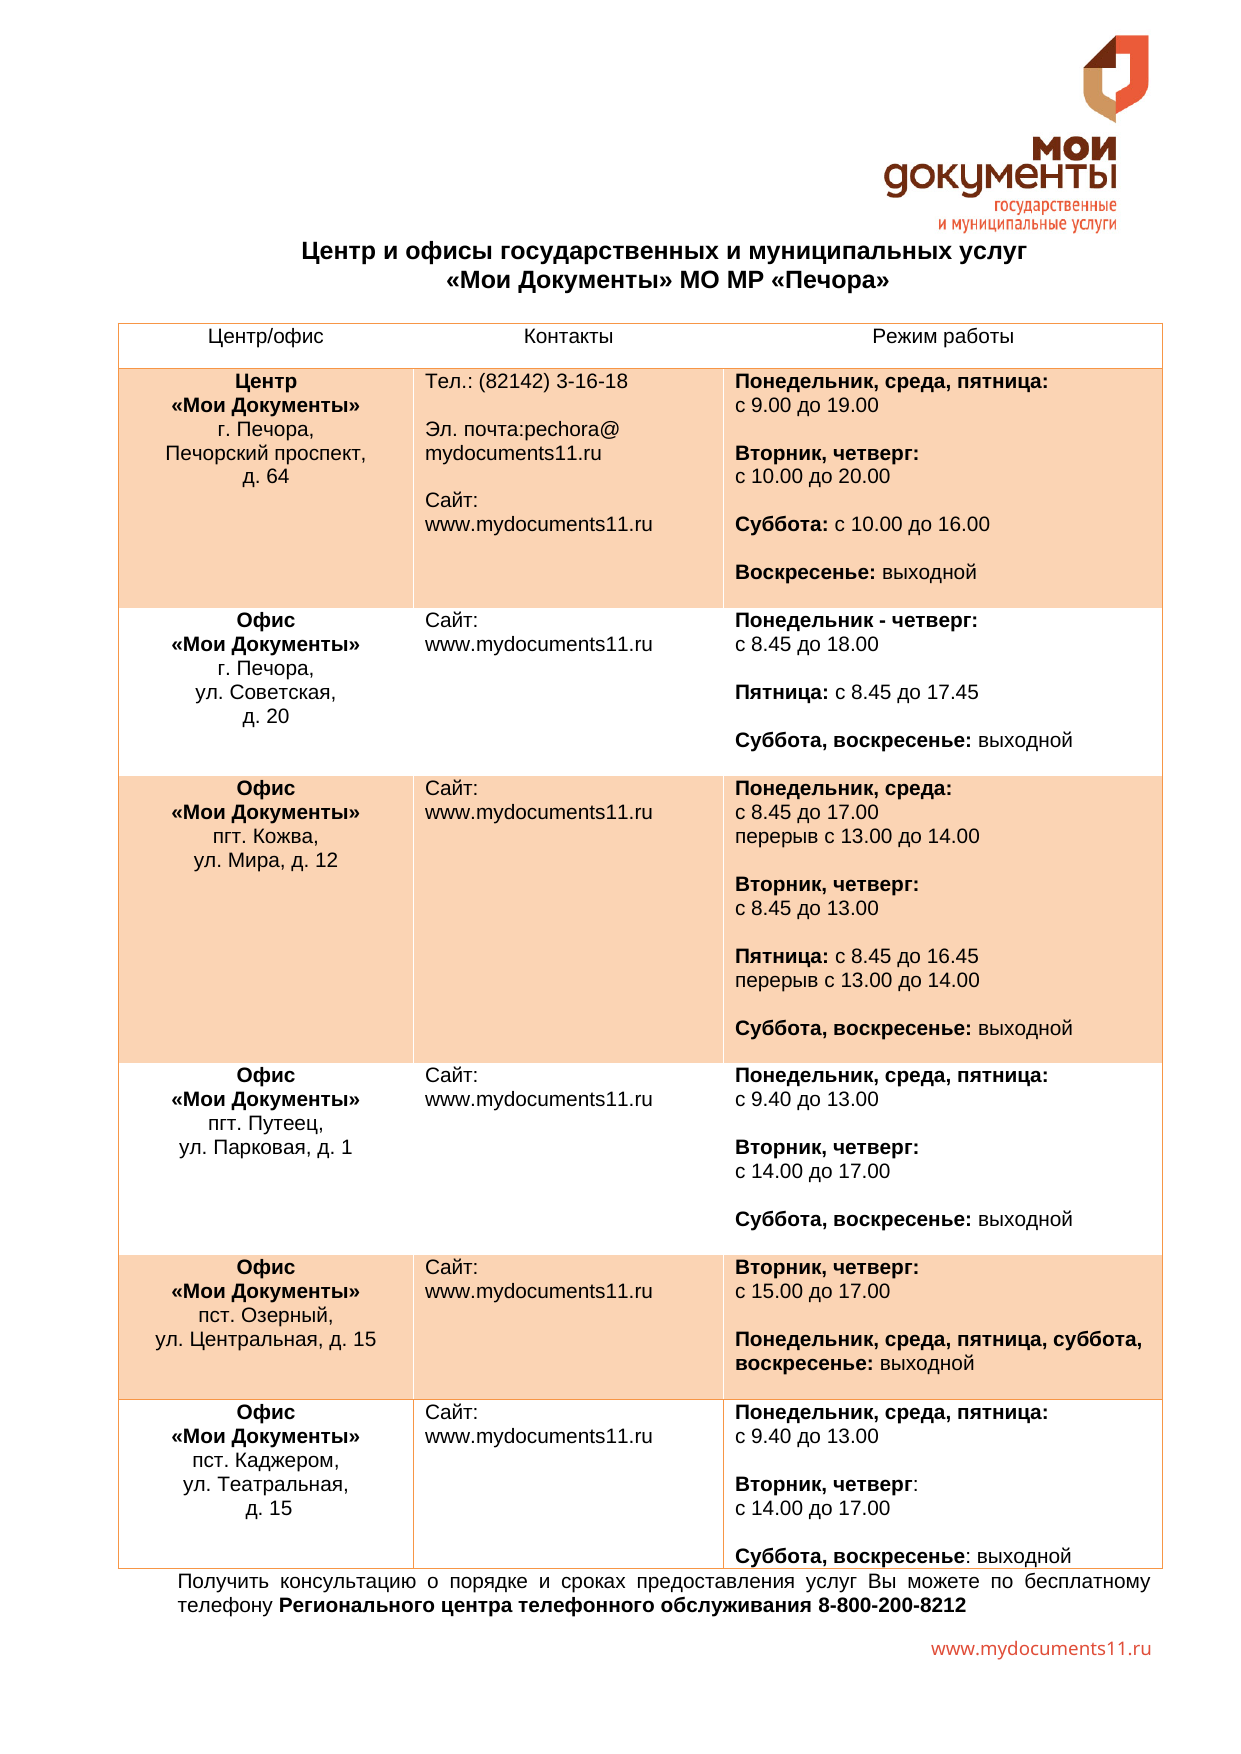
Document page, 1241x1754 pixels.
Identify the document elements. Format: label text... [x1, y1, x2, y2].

table_cell Понедельник, среда, пятница: с 9.40 до 13.00 Вторник, четверг: с 14.00 до 17.00 Суббота, воскресенье: выходной [724, 1063, 1162, 1255]
table_cell Офис «Мои Документы» пст. Озерный, ул. Центральная, д. 15 [119, 1255, 413, 1399]
text Получить консультацию о порядке и сроках предоставления услуг Вы можете по бесплатному телефону Регионального центра телефонного обслуживания 8-800-200-8212 [177, 1569, 1152, 1616]
table_cell Офис «Мои Документы» пст. Каджером, ул. Театральная, д. 15 [119, 1400, 413, 1567]
text «Мои Документы» МО МР «Печора» [177, 265, 1152, 294]
table_cell Понедельник, среда, пятница: с 9.40 до 13.00 Вторник, четверг: с 14.00 до 17.00 Суббота, воскресенье: выходной [724, 1400, 1162, 1567]
table_cell Тел.: (82142) 3-16-18 Эл. почта:pechora@ mydocuments11.ru Сайт: www.mydocuments11.ru [414, 369, 723, 608]
table_cell Сайт: www.mydocuments11.ru [414, 776, 723, 1063]
table_header Центр/офис [119, 324, 413, 367]
table_cell Офис «Мои Документы» пгт. Кожва, ул. Мира, д. 12 [119, 776, 413, 1063]
text Центр и офисы государственных и муниципальных услуг [177, 236, 1152, 265]
table_cell Центр «Мои Документы» г. Печора, Печорский проспект, д. 64 [119, 369, 413, 608]
table_cell Понедельник, среда: с 8.45 до 17.00 перерыв с 13.00 до 14.00 Вторник, четверг: с 8.45 до 13.00 Пятница: с 8.45 до 16.45 перерыв с 13.00 до 14.00 Суббота, воскресенье: выходной [724, 776, 1162, 1063]
picture [880, 29, 1152, 237]
table_cell Вторник, четверг: с 15.00 до 17.00 Понедельник, среда, пятница, суббота, воскресенье: выходной [724, 1255, 1162, 1399]
table_cell Офис «Мои Документы» г. Печора, ул. Советская, д. 20 [119, 608, 413, 776]
table_cell Офис «Мои Документы» пгт. Путеец, ул. Парковая, д. 1 [119, 1063, 413, 1255]
table_cell Сайт: www.mydocuments11.ru [414, 608, 723, 776]
table_header Контакты [414, 324, 723, 367]
table_cell Сайт: www.mydocuments11.ru [414, 1400, 723, 1567]
table_cell Понедельник, среда, пятница: с 9.00 до 19.00 Вторник, четверг: с 10.00 до 20.00 Суббота: с 10.00 до 16.00 Воскресенье: выходной [724, 369, 1162, 608]
table_cell Сайт: www.mydocuments11.ru [414, 1255, 723, 1399]
table_cell Сайт: www.mydocuments11.ru [414, 1063, 723, 1255]
table_header Режим работы [724, 324, 1162, 367]
table_cell Понедельник - четверг: с 8.45 до 18.00 Пятница: с 8.45 до 17.45 Суббота, воскресенье: выходной [724, 608, 1162, 776]
